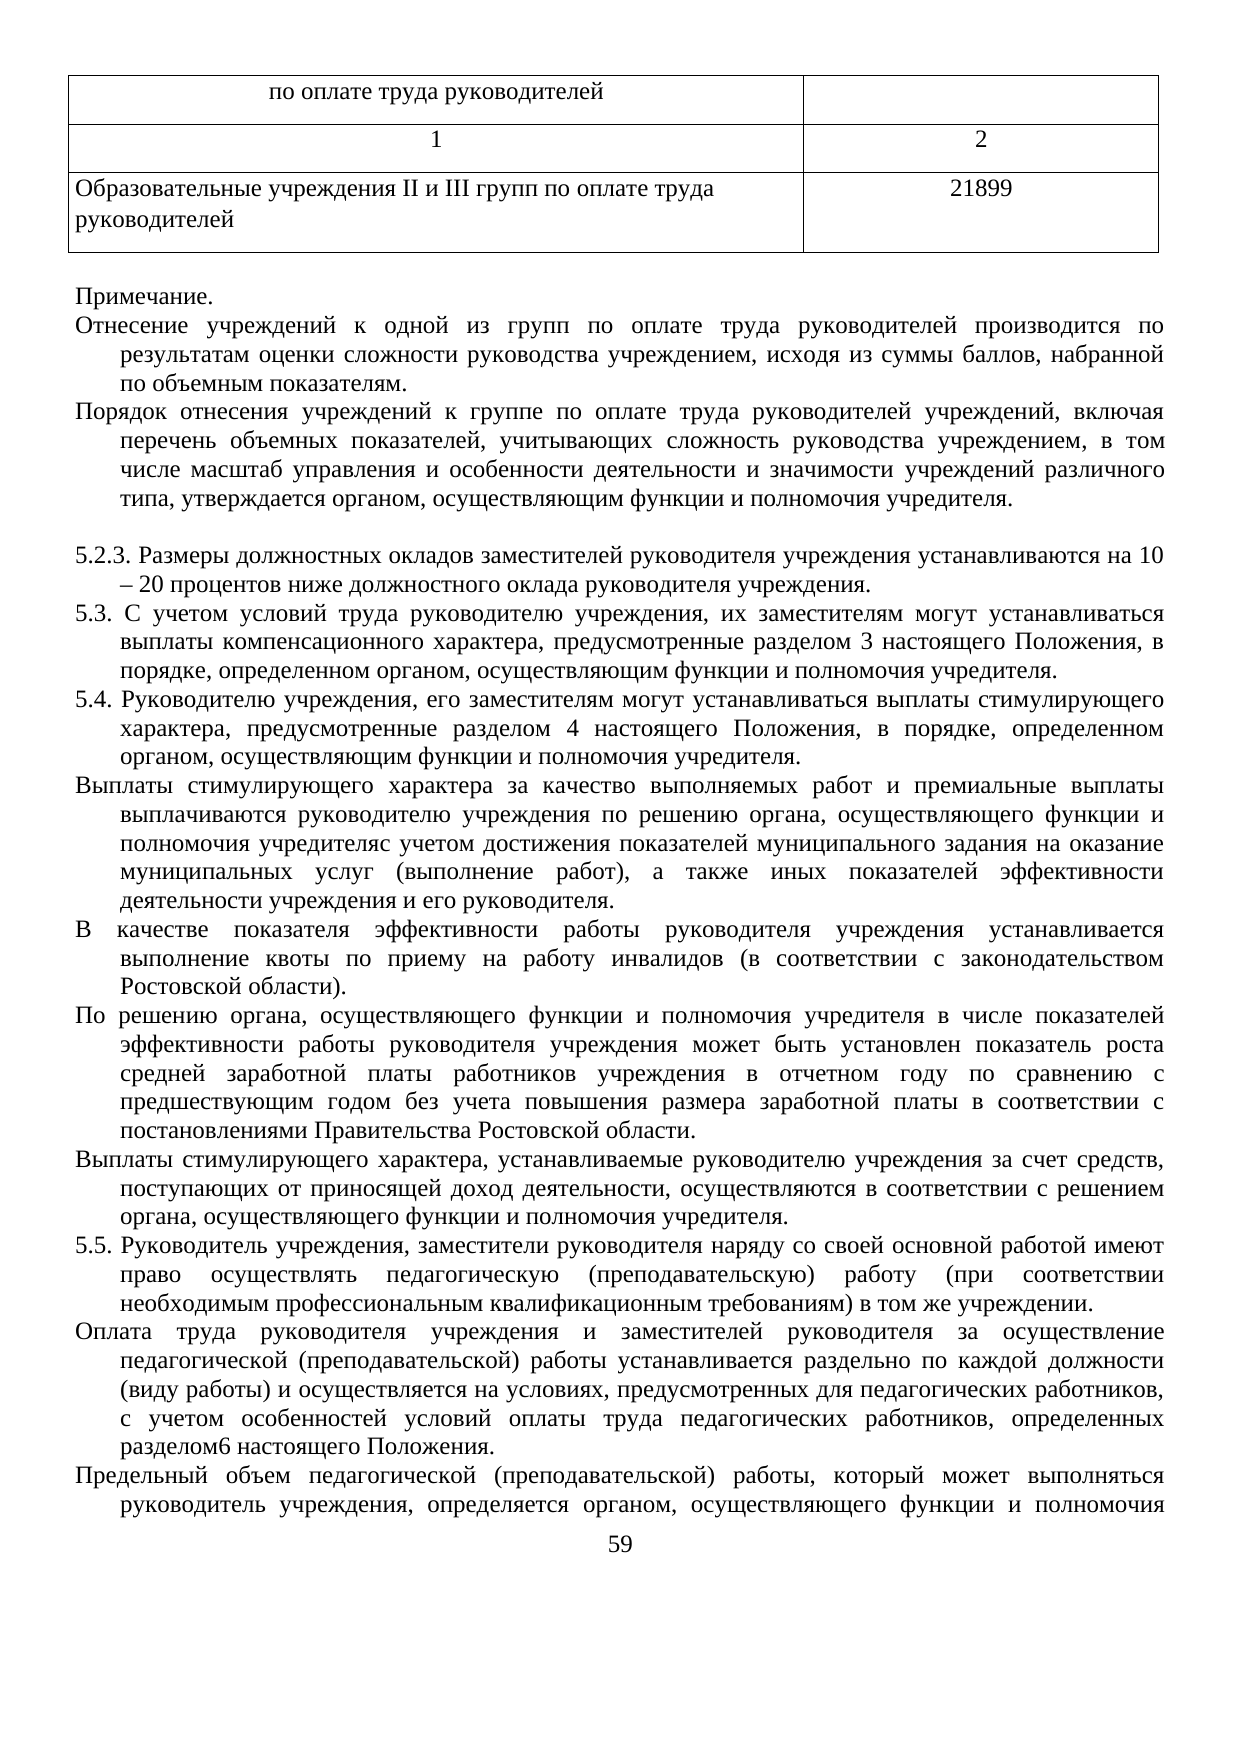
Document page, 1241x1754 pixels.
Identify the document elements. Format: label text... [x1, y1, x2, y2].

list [75, 1460, 1165, 1518]
list 5.4. Руководителю учреждения, его заместителям могут устанавливаться выплаты стимулирующего характера, предусмотренные разделом 4 настоящего Положения, в порядке, определенном органом, осуществляющим функции и полномочия учредителя. [75, 684, 1165, 770]
table_cell 2 [804, 125, 1158, 172]
list Выплаты стимулирующего характера за качество выполняемых работ и премиальные выплаты выплачиваются руководителю учреждения по решению органа, осуществляющего функции и полномочия учредителяс учетом достижения показателей муниципального задания на оказание муниципальных услуг (выполнение работ), а также иных показателей эффективности деятельности учреждения и его руководителя. [75, 770, 1165, 914]
table_cell 21899 [804, 173, 1158, 252]
list 5.3. С учетом условий труда руководителю учреждения, их заместителям могут устанавливаться выплаты компенсационного характера, предусмотренные разделом 3 настоящего Положения, в порядке, определенном органом, осуществляющим функции и полномочия учредителя. [75, 598, 1165, 684]
list По решению органа, осуществляющего функции и полномочия учредителя в числе показателей эффективности работы руководителя учреждения может быть установлен показатель роста средней заработной платы работников учреждения в отчетном году по сравнению с предшествующим годом без учета повышения размера заработной платы в соответствии с постановлениями Правительства Ростовской области. [75, 1000, 1165, 1144]
list Выплаты стимулирующего характера, устанавливаемые руководителю учреждения за счет средств, поступающих от приносящей доход деятельности, осуществляются в соответствии с решением органа, осуществляющего функции и полномочия учредителя. [75, 1144, 1165, 1230]
table_cell 1 [69, 125, 803, 172]
table_cell Образовательные учреждения II и III групп по оплате труда руководителей [69, 173, 803, 252]
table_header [804, 76, 1158, 123]
list Отнесение учреждений к одной из групп по оплате труда руководителей производится по результатам оценки сложности руководства учреждением, исходя из суммы баллов, набранной по объемным показателям. [75, 310, 1165, 396]
list Порядок отнесения учреждений к группе по оплате труда руководителей учреждений, включая перечень объемных показателей, учитывающих сложность руководства учреждением, в том числе масштаб управления и особенности деятельности и значимости учреждений различного типа, утверждается органом, осуществляющим функции и полномочия учредителя. [75, 396, 1165, 511]
list 5.5. Руководитель учреждения, заместители руководителя наряду со своей основной работой имеют право осуществлять педагогическую (преподавательскую) работу (при соответствии необходимым профессиональным квалификационным требованиям) в том же учреждении. [75, 1230, 1165, 1316]
list Оплата труда руководителя учреждения и заместителей руководителя за осуществление педагогической (преподавательской) работы устанавливается раздельно по каждой должности (виду работы) и осуществляется на условиях, предусмотренных для педагогических работников, с учетом особенностей условий оплаты труда педагогических работников, определенных разделом6 настоящего Положения. [75, 1316, 1165, 1460]
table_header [69, 76, 803, 123]
list Примечание. [75, 281, 1165, 310]
list В качестве показателя эффективности работы руководителя учреждения устанавливается выполнение квоты по приему на работу инвалидов (в соответствии с законодательством Ростовской области). [75, 914, 1165, 1000]
list 5.2.3. Размеры должностных окладов заместителей руководителя учреждения устанавливаются на 10 – 20 процентов ниже должностного оклада руководителя учреждения. [75, 540, 1165, 598]
